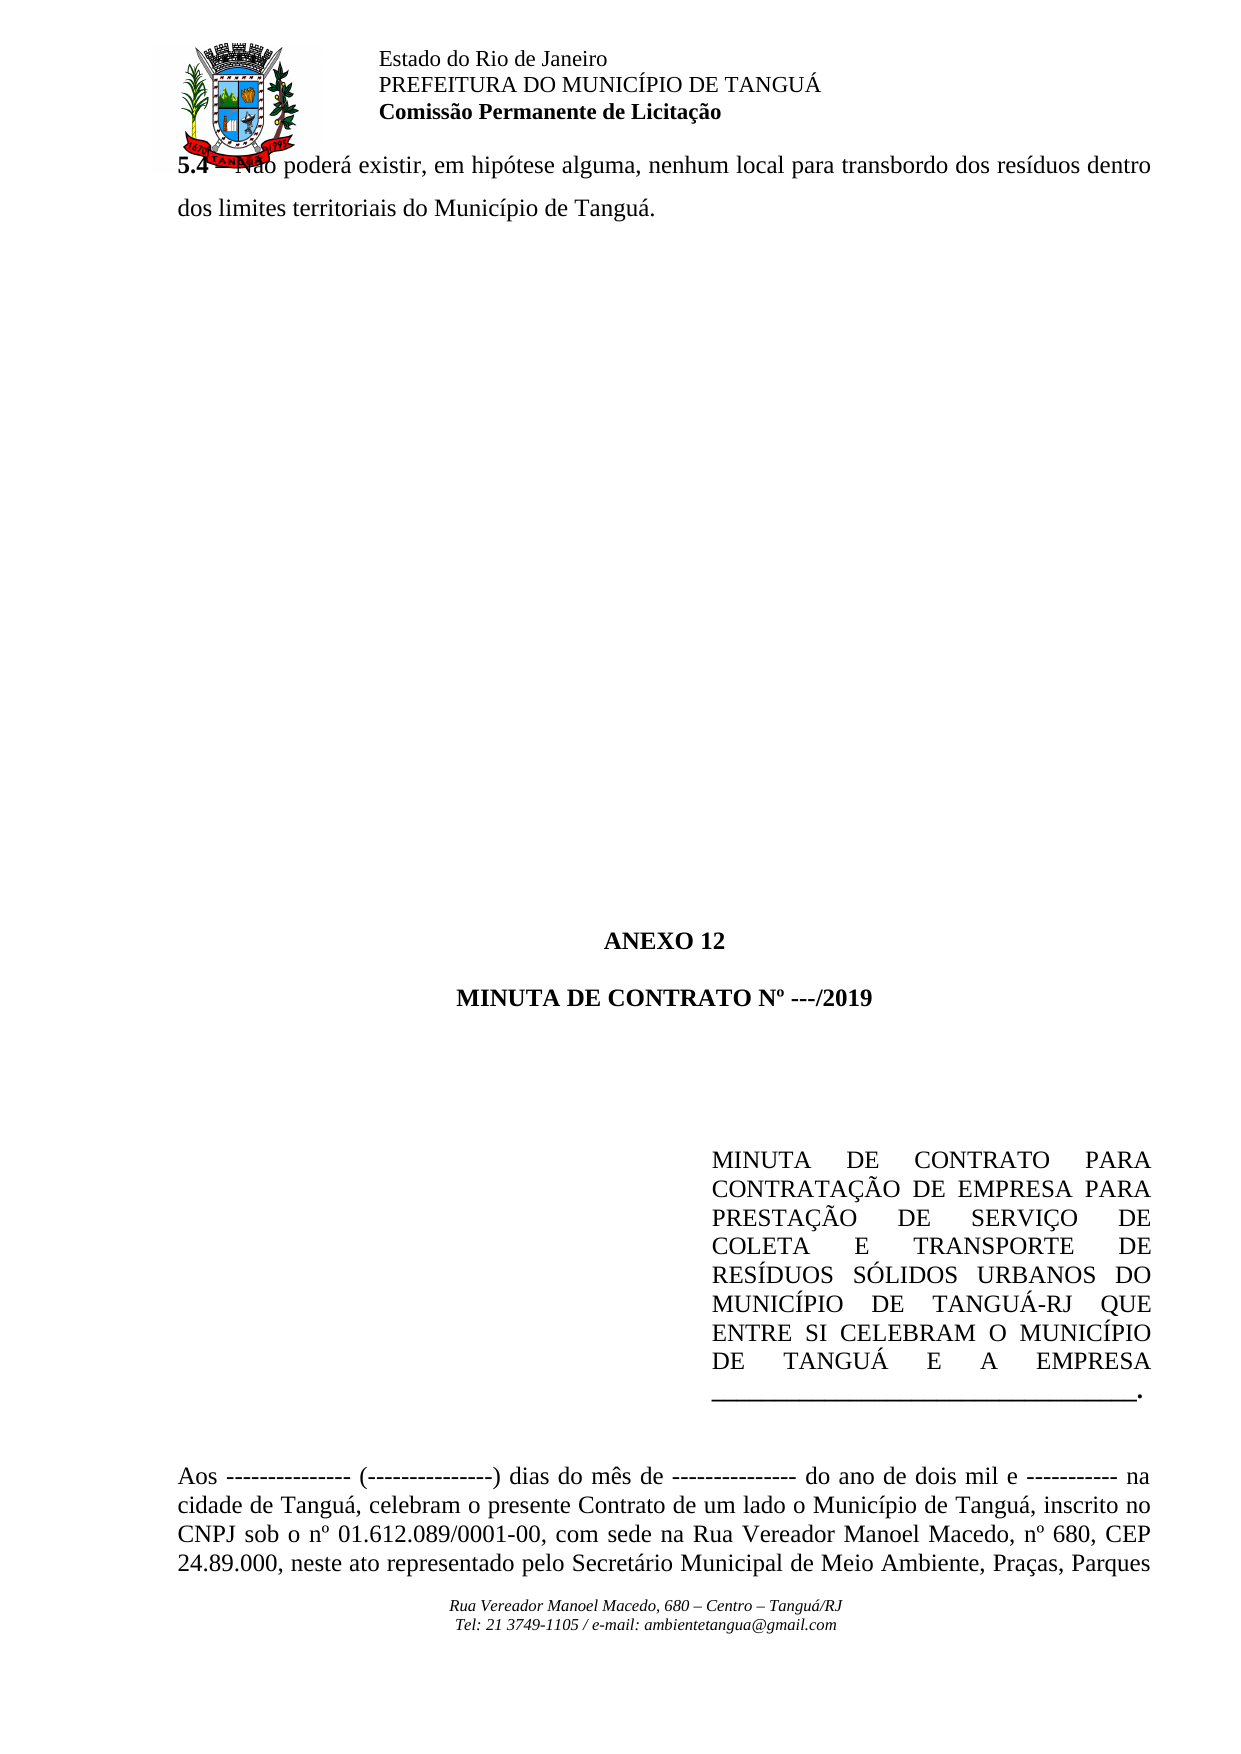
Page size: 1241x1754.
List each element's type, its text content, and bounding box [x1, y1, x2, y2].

text ANEXO 12 [177, 926, 1152, 955]
text MINUTA DE CONTRATO PARA CONTRATAÇÃO DE EMPRESA PARA PRESTAÇÃO DE SERVIÇO DE COLETA E TRANSPORTE DE RESÍDUOS SÓLIDOS URBANOS DO MUNICÍPIO DE TANGUÁ-RJ QUE ENTRE SI CELEBRAM O MUNICÍPIO DE TANGUÁ E A EMPRESA __________________________________. [712, 1145, 1152, 1404]
subtitle MINUTA DE CONTRATO Nº ---/2019 [177, 983, 1152, 1012]
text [177, 1461, 1152, 1576]
picture [149, 43, 324, 174]
text 5.4 – Não poderá existir, em hipótese alguma, nenhum local para transbordo dos resíduos dentro dos limites territoriais do Município de Tanguá. [177, 150, 1152, 222]
